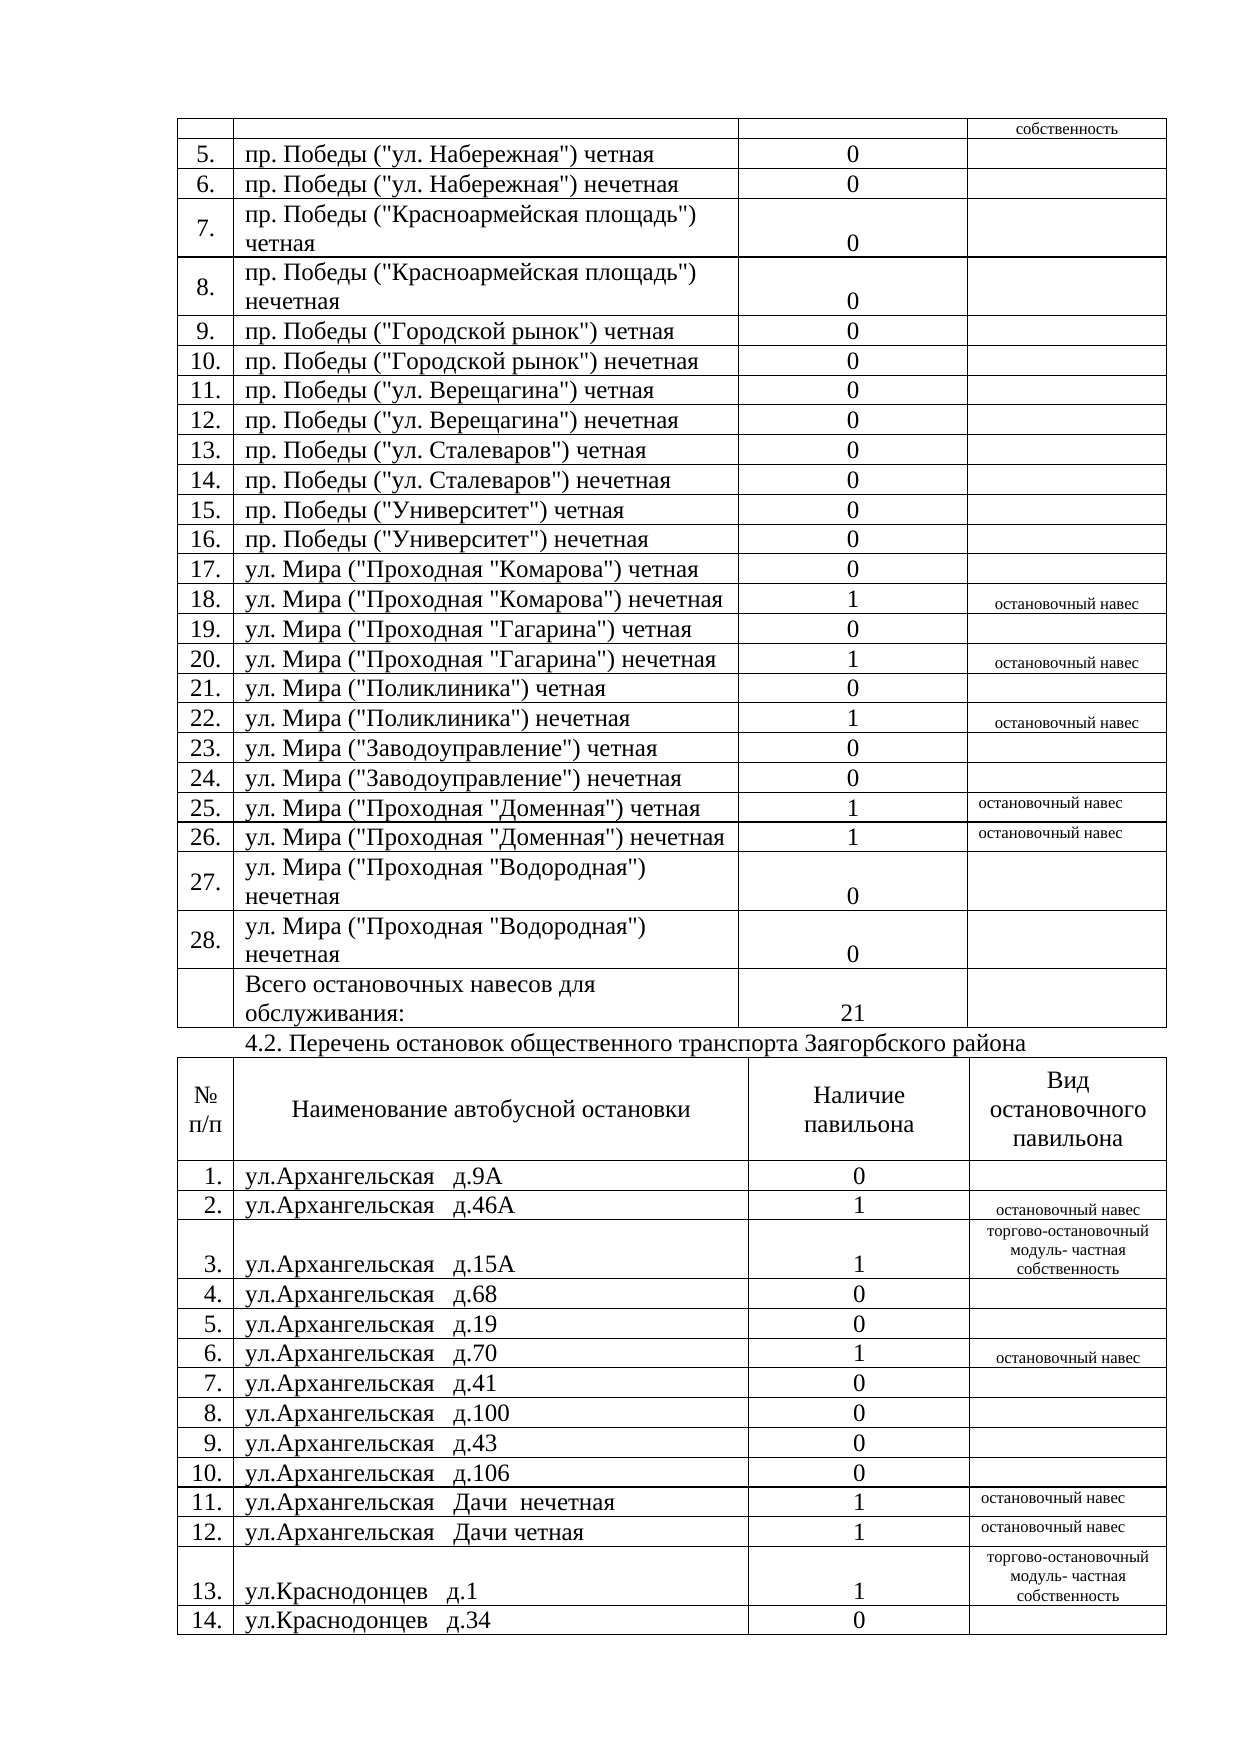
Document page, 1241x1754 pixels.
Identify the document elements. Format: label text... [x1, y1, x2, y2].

table_header ТЕХНИЧЕСКОЕ ЗАДАНИЕ на оказание услуг по текущему содержанию территорий общего пользования и земель резерва 1. Технические параметры объектов. Территории общего пользования и земли резерва, в том числе объекты - улично-дорожная сеть города, внутриквартальные проезды, парки и скверы, пляжи, кладбища, расположены в черте города Череповца. Площади территорий определены на основе технических паспортов объектов, данных земельного кадастра РосРеестра от 21.01.2013 г. Местоположение территорий, кадастровые номера и границы земельных участков, на которых расположены объекты, указаны в картографическом материале, в перечнях объектов с указанием технических характеристик, которые предоставляются Исполнителю Заказчиком после заключения Контракта. Перечень объектов и их категории по уровню содержания По уровню содержания объекты условно подразделяются на 4 категории: 1-категория – часть улиц и дорог с усовершенствованным покрытием, обеспечивающие связи между различными функционально-планировочными территориями (зонами), являющиеся транзитными и (или) маршрутами городского пассажирского транспорта, площади. 1А-категория – мостовые сооружения, путепроводы и транспортные развязки. 2-категория – улицы и дороги с усовершенствованным покрытием, не отнесенные к 1 категории. 3-категория – улицы, дороги, проезды, с грунтовым, щебеночным покрытием. 4-категория – внутриквартальные проезды, парковки, автостоянки. Внекатегорийные объекты: парки и скверы; кладбища; пляжи. Перечень объектов Таблица 2. Перечень мостовых сооружений Таблица 3. Перечень остановок общественного транспорта Периоды оказания услуг: [137, 118, 1217, 1635]
